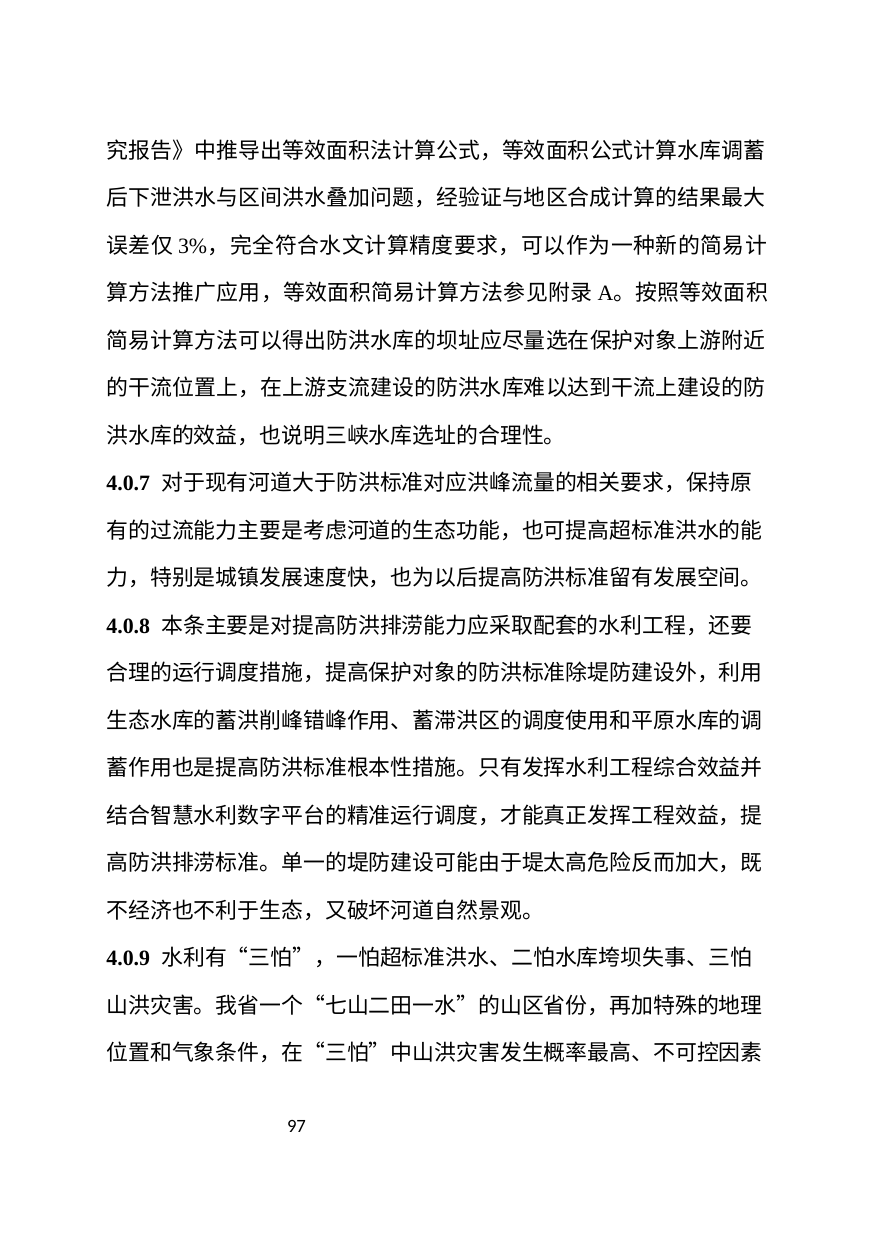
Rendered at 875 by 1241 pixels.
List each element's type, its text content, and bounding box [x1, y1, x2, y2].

text 4.0.7 对于现有河道大于防洪标准对应洪峰流量的相关要求，保持原有的过流能力主要是考虑河道的生态功能，也可提高超标准洪水的能力，特别是城镇发展速度快，也为以后提高防洪标准留有发展空间。 [106, 465, 768, 592]
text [106, 133, 768, 449]
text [106, 940, 768, 1067]
text 4.0.8 本条主要是对提高防洪排涝能力应采取配套的水利工程，还要合理的运行调度措施，提高保护对象的防洪标准除堤防建设外，利用生态水库的蓄洪削峰错峰作用、蓄滞洪区的调度使用和平原水库的调蓄作用也是提高防洪标准根本性措施。只有发挥水利工程综合效益并结合智慧水利数字平台的精准运行调度，才能真正发挥工程效益，提高防洪排涝标准。单一的堤防建设可能由于堤太高危险反而加大，既不经济也不利于生态，又破坏河道自然景观。 [106, 608, 768, 924]
